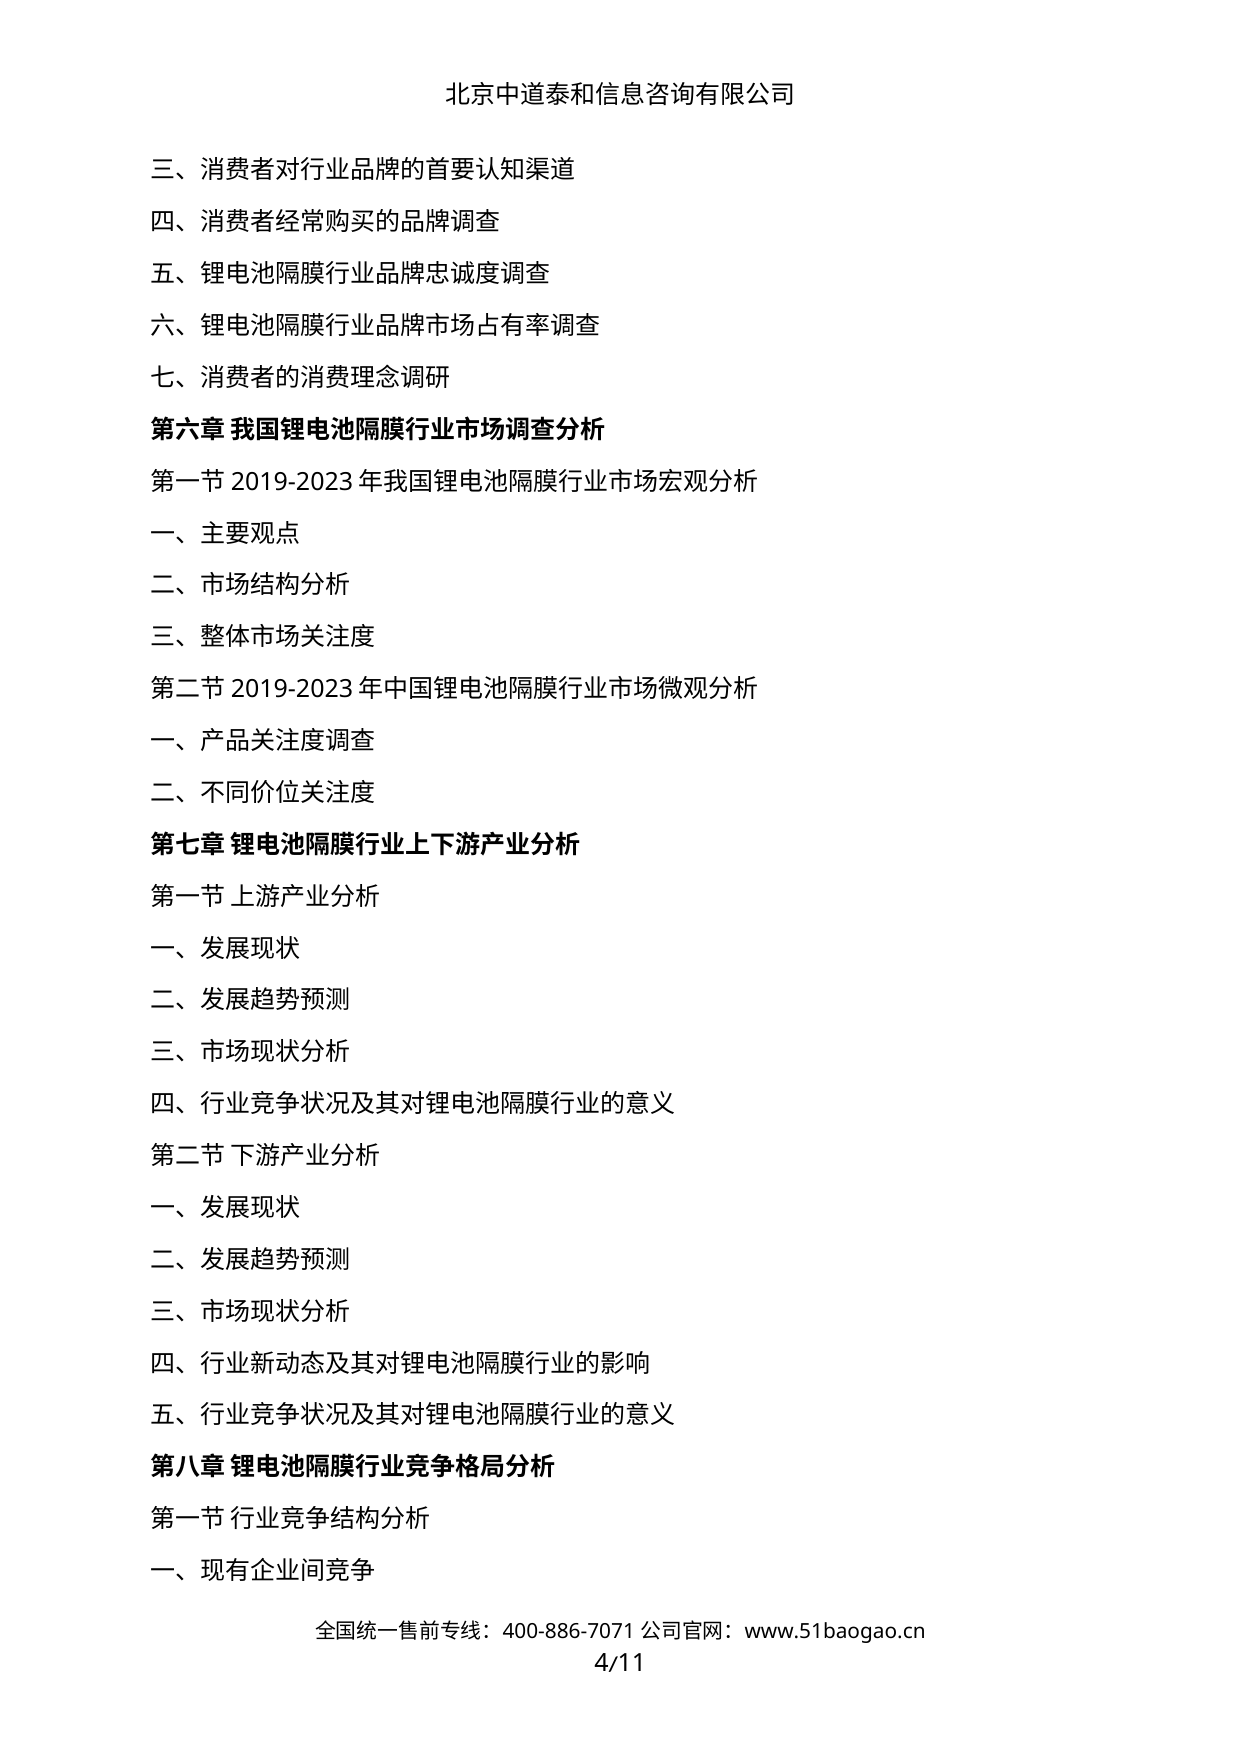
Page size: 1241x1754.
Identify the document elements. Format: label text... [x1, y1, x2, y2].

text 五、行业竞争状况及其对锂电池隔膜行业的意义 [150, 1395, 1090, 1431]
text 二、不同价位关注度 [150, 772, 1090, 809]
text 第六章 我国锂电池隔膜行业市场调查分析 [150, 409, 1090, 446]
text 六、锂电池隔膜行业品牌市场占有率调查 [150, 306, 1090, 342]
text 二、发展趋势预测 [150, 980, 1090, 1016]
text 一、发展现状 [150, 1187, 1090, 1224]
text 四、行业竞争状况及其对锂电池隔膜行业的意义 [150, 1084, 1090, 1120]
text 七、消费者的消费理念调研 [150, 357, 1090, 394]
text 第一节 行业竞争结构分析 [150, 1499, 1090, 1535]
text 二、市场结构分析 [150, 565, 1090, 601]
text 三、整体市场关注度 [150, 617, 1090, 653]
text 三、市场现状分析 [150, 1032, 1090, 1068]
text 一、产品关注度调查 [150, 721, 1090, 757]
text 五、锂电池隔膜行业品牌忠诚度调查 [150, 254, 1090, 290]
text 第二节 2019-2023年中国锂电池隔膜行业市场微观分析 [150, 669, 1090, 705]
text 第七章 锂电池隔膜行业上下游产业分析 [150, 824, 1090, 861]
text 第二节 下游产业分析 [150, 1136, 1090, 1172]
text 二、发展趋势预测 [150, 1239, 1090, 1276]
text 第一节 2019-2023年我国锂电池隔膜行业市场宏观分析 [150, 461, 1090, 497]
text 第八章 锂电池隔膜行业竞争格局分析 [150, 1447, 1090, 1483]
text 第一节 上游产业分析 [150, 876, 1090, 912]
text 四、消费者经常购买的品牌调查 [150, 202, 1090, 238]
text 一、主要观点 [150, 513, 1090, 549]
text 三、市场现状分析 [150, 1291, 1090, 1327]
text 三、消费者对行业品牌的首要认知渠道 [150, 150, 1090, 186]
text 四、行业新动态及其对锂电池隔膜行业的影响 [150, 1343, 1090, 1379]
text 一、发展现状 [150, 928, 1090, 964]
text 一、现有企业间竞争 [150, 1551, 1090, 1587]
